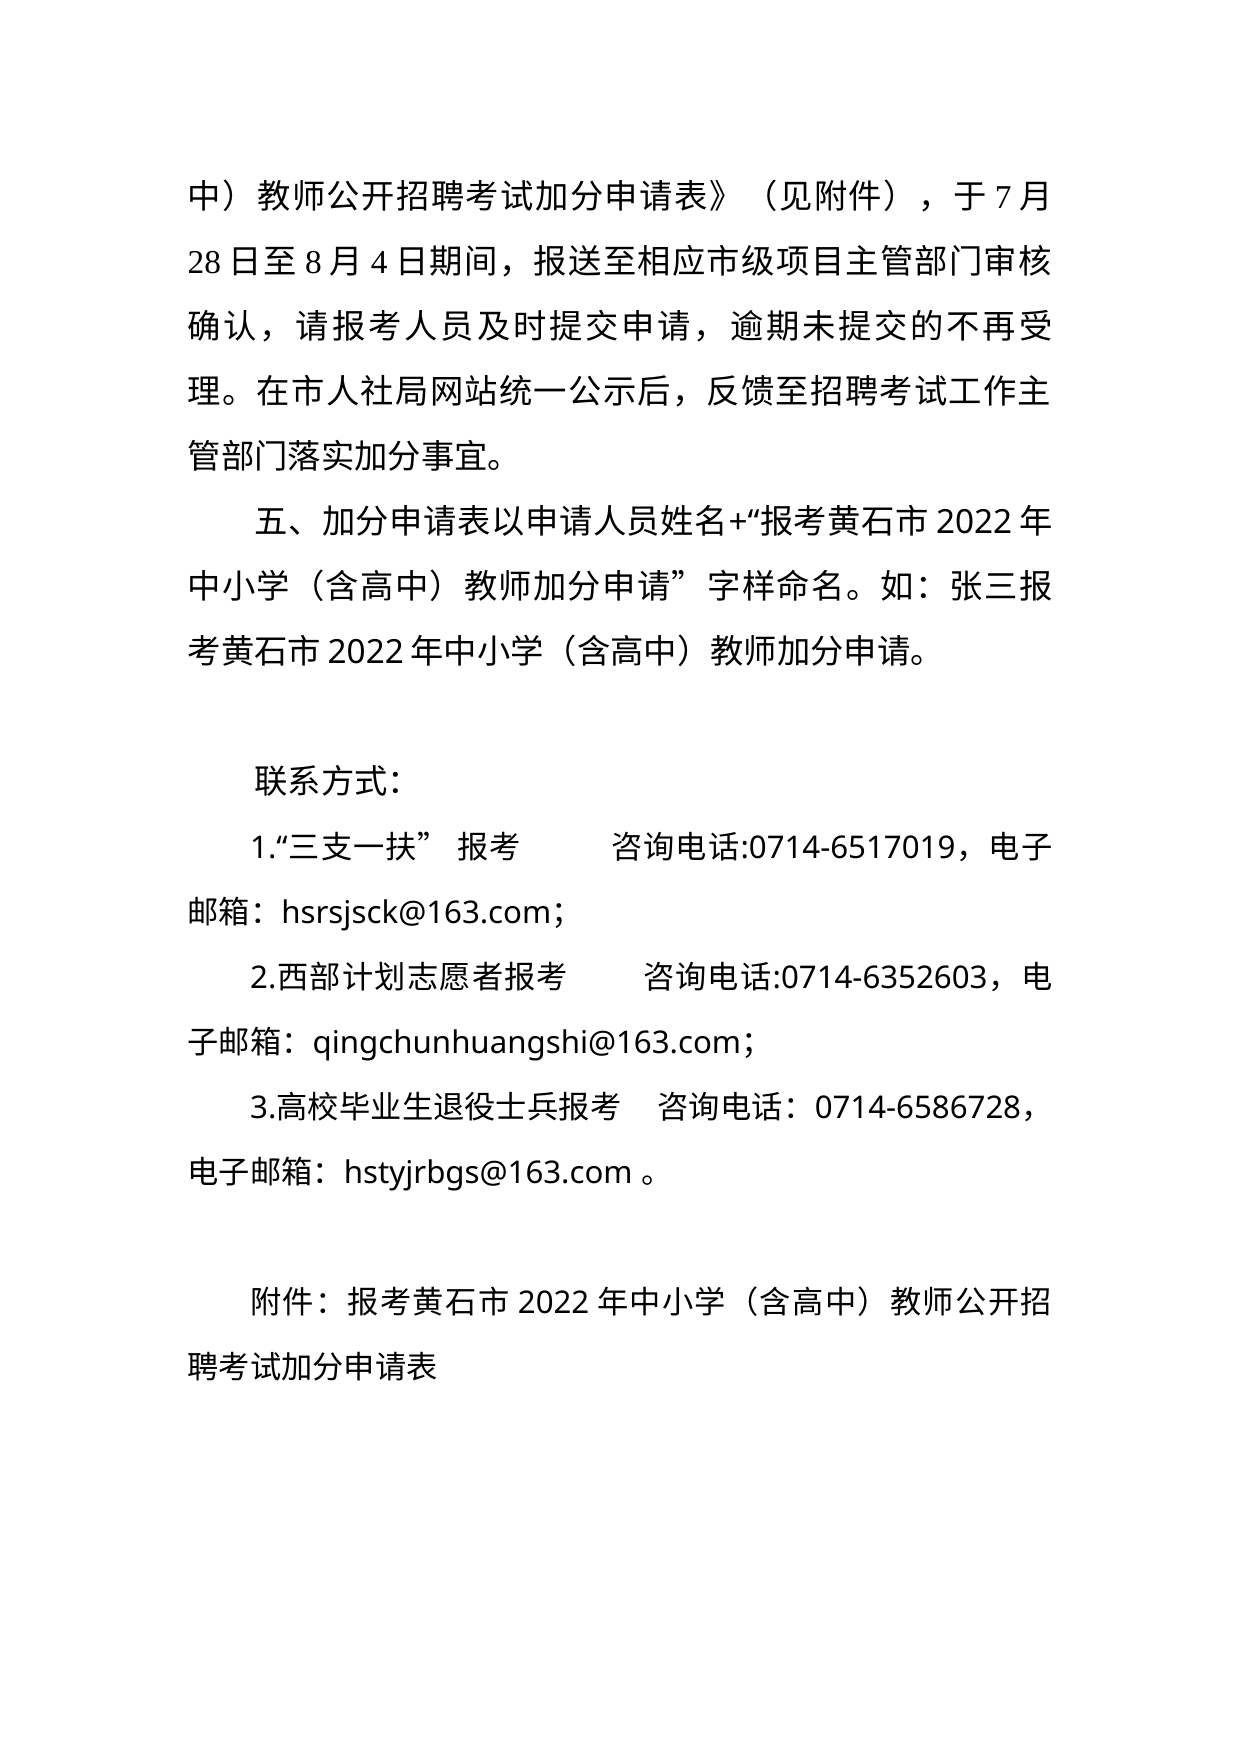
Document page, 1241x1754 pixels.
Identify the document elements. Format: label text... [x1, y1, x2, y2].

text 2.西部计划志愿者报考 咨询电话:0714-6352603，电子邮箱：qingchunhuangshi@163.com； [187, 942, 1053, 1072]
text 五、加分申请表以申请人员姓名+“报考黄石市2022年中小学（含高中）教师加分申请”字样命名。如：张三报考黄石市2022年中小学（含高中）教师加分申请。 [187, 487, 1053, 682]
text 1.“三支一扶” 报考 咨询电话:0714-6517019，电子邮箱：hsrsjsck@163.com； [187, 812, 1053, 942]
text 附件：报考黄石市2022年中小学（含高中）教师公开招聘考试加分申请表 [187, 1267, 1053, 1397]
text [187, 162, 1053, 487]
text 联系方式： [187, 747, 1053, 812]
text 3.高校毕业生退役士兵报考 咨询电话：0714-6586728，电子邮箱：hstyjrbgs@163.com 。 [187, 1072, 1053, 1202]
